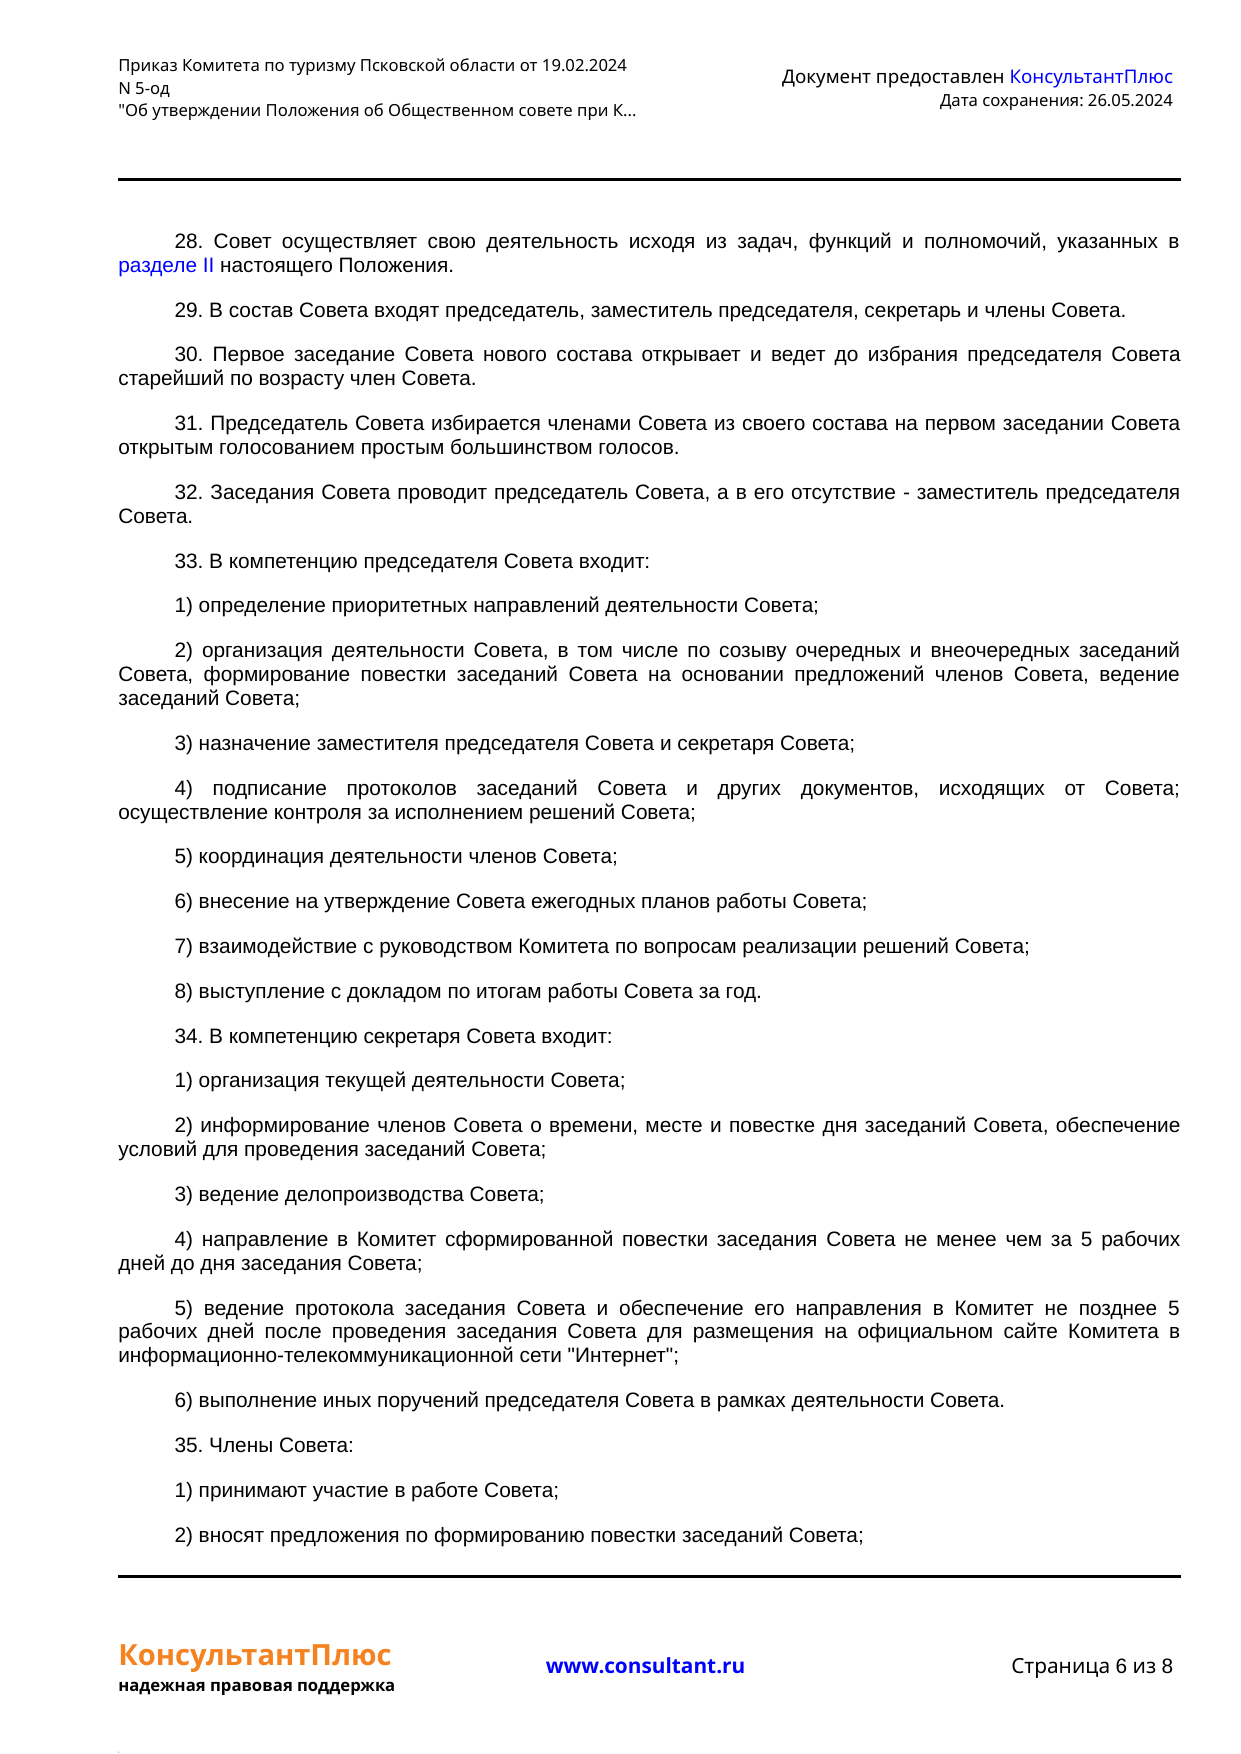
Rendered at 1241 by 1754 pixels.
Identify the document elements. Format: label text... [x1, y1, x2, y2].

text 4) подписание протоколов заседаний Совета и других документов, исходящих от Совета; осуществление контроля за исполнением решений Совета; [118, 776, 1181, 823]
text 29. В состав Совета входят председатель, заместитель председателя, секретарь и члены Совета. [118, 297, 1181, 321]
text 7) взаимодействие с руководством Комитета по вопросам реализации решений Совета; [118, 934, 1181, 958]
text 1) определение приоритетных направлений деятельности Совета; [118, 593, 1181, 617]
text 31. Председатель Совета избирается членами Совета из своего состава на первом заседании Совета открытым голосованием простым большинством голосов. [118, 411, 1181, 459]
text 4) направление в Комитет сформированной повестки заседания Совета не менее чем за 5 рабочих дней до дня заседания Совета; [118, 1227, 1181, 1274]
text 35. Члены Совета: [118, 1433, 1181, 1457]
text 5) координация деятельности членов Совета; [118, 844, 1181, 868]
text 3) назначение заместителя председателя Совета и секретаря Совета; [118, 731, 1181, 755]
text 6) внесение на утверждение Совета ежегодных планов работы Совета; [118, 889, 1181, 913]
text 2) организация деятельности Совета, в том числе по созыву очередных и внеочередных заседаний Совета, формирование повестки заседаний Совета на основании предложений членов Совета, ведение заседаний Совета; [118, 638, 1181, 710]
text 1) организация текущей деятельности Совета; [118, 1068, 1181, 1092]
text 32. Заседания Совета проводит председатель Совета, а в его отсутствие - заместитель председателя Совета. [118, 480, 1181, 528]
text 34. В компетенцию секретаря Совета входит: [118, 1023, 1181, 1047]
text 6) выполнение иных поручений председателя Совета в рамках деятельности Совета. [118, 1388, 1181, 1412]
text 1) принимают участие в работе Совета; [118, 1478, 1181, 1502]
text 33. В компетенцию председателя Совета входит: [118, 548, 1181, 572]
text 3) ведение делопроизводства Совета; [118, 1182, 1181, 1206]
text 2) информирование членов Совета о времени, месте и повестке дня заседаний Совета, обеспечение условий для проведения заседаний Совета; [118, 1113, 1181, 1161]
text 2) вносят предложения по формированию повестки заседаний Совета; [118, 1522, 1181, 1546]
text 5) ведение протокола заседания Совета и обеспечение его направления в Комитет не позднее 5 рабочих дней после проведения заседания Совета для размещения на официальном сайте Комитета в информационно-телекоммуникационной сети "Интернет"; [118, 1295, 1181, 1367]
text 30. Первое заседание Совета нового состава открывает и ведет до избрания председателя Совета старейший по возрасту член Совета. [118, 342, 1181, 390]
text 28. Совет осуществляет свою деятельность исходя из задач, функций и полномочий, указанных в разделе II настоящего Положения. [118, 229, 1181, 277]
text 8) выступление с докладом по итогам работы Совета за год. [118, 979, 1181, 1003]
